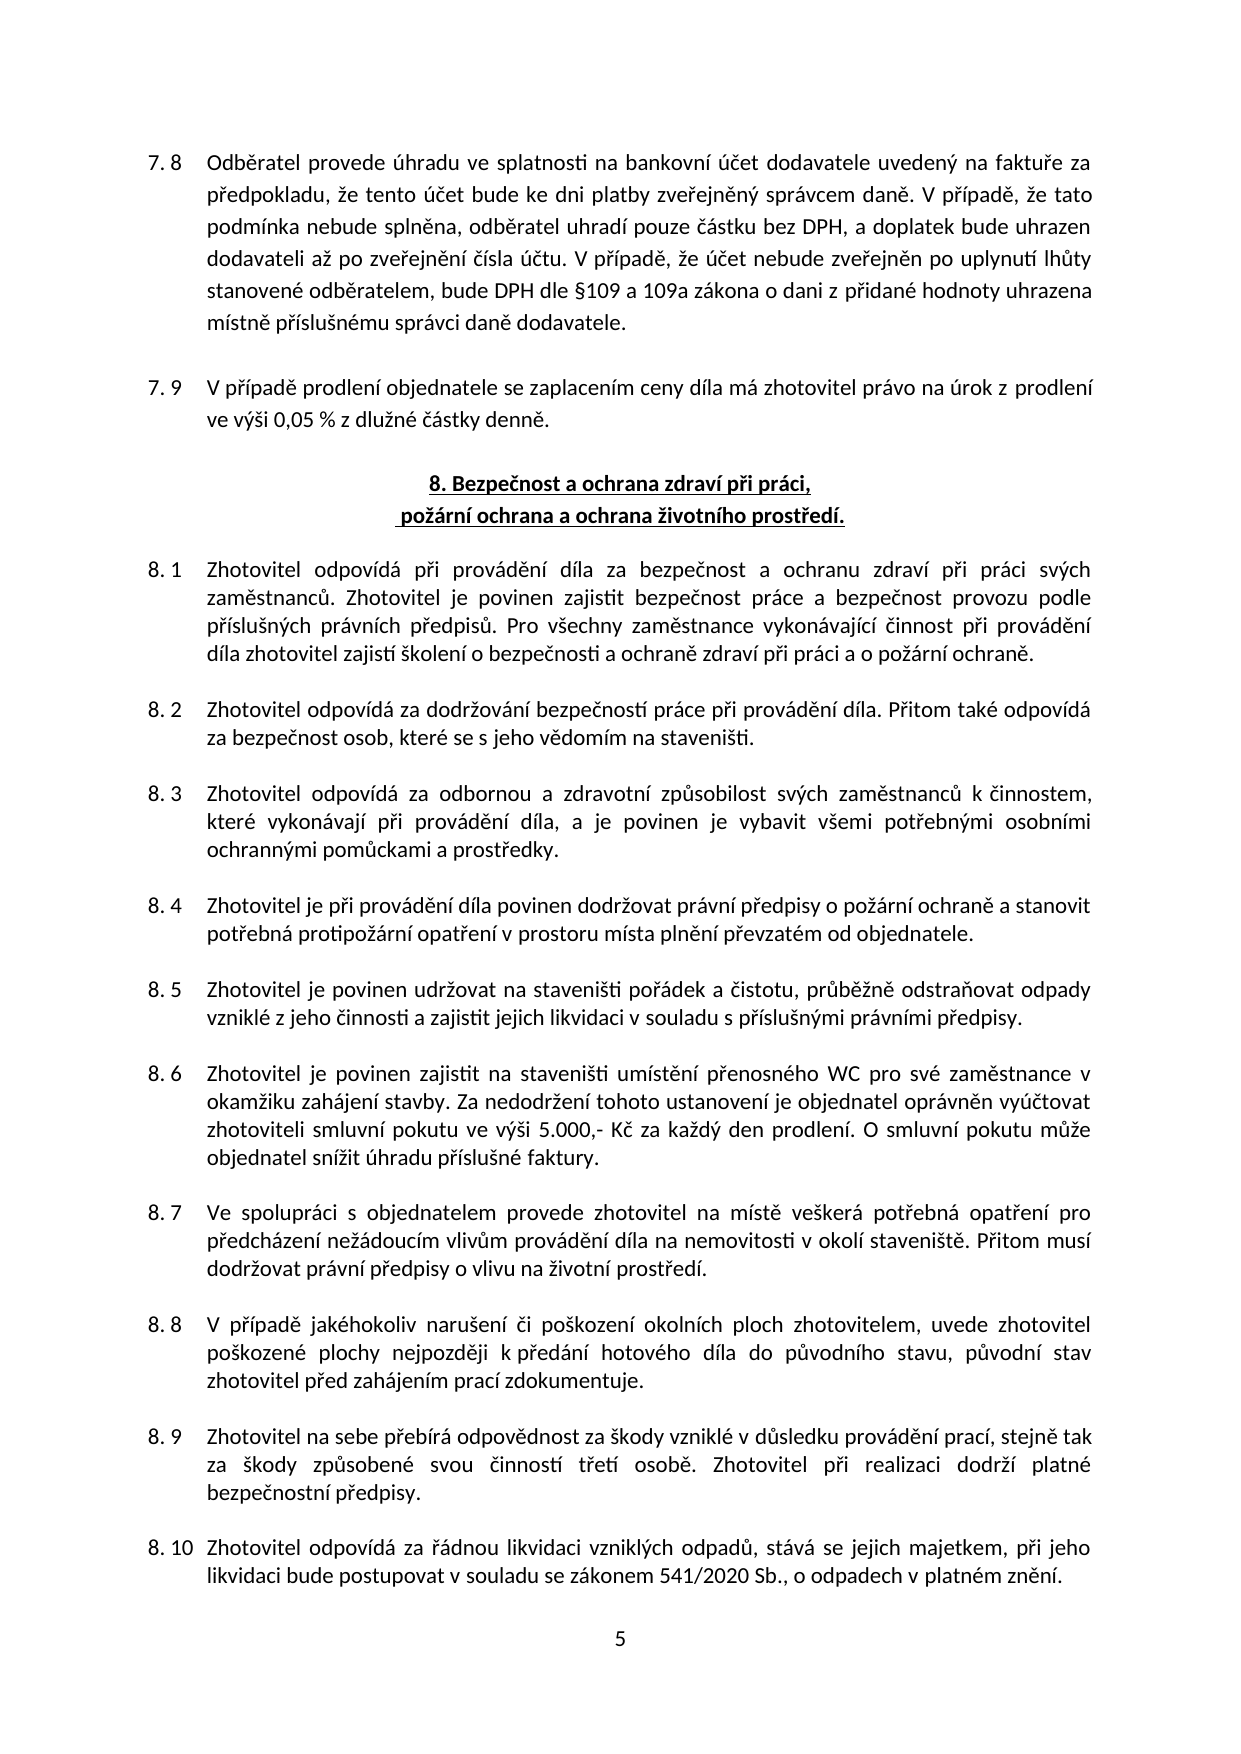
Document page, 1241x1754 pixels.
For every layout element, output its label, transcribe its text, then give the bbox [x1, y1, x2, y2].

list Zhotovitel je povinen zajistit na staveništi umístění přenosného WC pro své zaměstnance v okamžiku zahájení stavby. Za nedodržení tohoto ustanovení je objednatel oprávněn vyúčtovat zhotoviteli smluvní pokutu ve výši 5.000,- Kč za každý den prodlení. O smluvní pokutu může objednatel snížit úhradu příslušné faktury. [148, 1059, 1093, 1171]
list Ve spolupráci s objednatelem provede zhotovitel na místě veškerá potřebná opatření pro předcházení nežádoucím vlivům provádění díla na nemovitosti v okolí staveniště. Přitom musí dodržovat právní předpisy o vlivu na životní prostředí. [148, 1198, 1093, 1282]
list 8. Bezpečnost a ochrana zdraví při práci, [148, 469, 1093, 497]
list V případě jakéhokoliv narušení či poškození okolních ploch zhotovitelem, uvede zhotovitel poškozené plochy nejpozději k předání hotového díla do původního stavu, původní stav zhotovitel před zahájením prací zdokumentuje. [148, 1310, 1093, 1394]
list Zhotovitel odpovídá za odbornou a zdravotní způsobilost svých zaměstnanců k činnostem, které vykonávají při provádění díla, a je povinen je vybavit všemi potřebnými osobními ochrannými pomůckami a prostředky. [148, 779, 1093, 863]
list Zhotovitel odpovídá za řádnou likvidaci vzniklých odpadů, stává se jejich majetkem, při jeho likvidaci bude postupovat v souladu se zákonem 541/2020 Sb., o odpadech v platném znění. [148, 1533, 1093, 1589]
list Zhotovitel je povinen udržovat na staveništi pořádek a čistotu, průběžně odstraňovat odpady vzniklé z jeho činnosti a zajistit jejich likvidaci v souladu s příslušnými právními předpisy. [148, 975, 1093, 1031]
list V případě prodlení objednatele se zaplacením ceny díla má zhotovitel právo na úrok z prodlení ve výši 0,05 % z dlužné částky denně. [148, 373, 1093, 433]
list Zhotovitel odpovídá za dodržování bezpečností práce při provádění díla. Přitom také odpovídá za bezpečnost osob, které se s jeho vědomím na staveništi. [148, 695, 1093, 751]
list Zhotovitel na sebe přebírá odpovědnost za škody vzniklé v důsledku provádění prací, stejně tak za škody způsobené svou činností třetí osobě. Zhotovitel při realizaci dodrží platné bezpečnostní předpisy. [148, 1422, 1093, 1506]
list požární ochrana a ochrana životního prostředí. [148, 502, 1093, 530]
list Zhotovitel odpovídá při provádění díla za bezpečnost a ochranu zdraví při práci svých zaměstnanců. Zhotovitel je povinen zajistit bezpečnost práce a bezpečnost provozu podle příslušných právních předpisů. Pro všechny zaměstnance vykonávající činnost při provádění díla zhotovitel zajistí školení o bezpečnosti a ochraně zdraví při práci a o požární ochraně. [148, 555, 1093, 667]
list Odběratel provede úhradu ve splatnosti na bankovní účet dodavatele uvedený na faktuře za předpokladu, že tento účet bude ke dni platby zveřejněný správcem daně. V případě, že tato podmínka nebude splněna, odběratel uhradí pouze částku bez DPH, a doplatek bude uhrazen dodavateli až po zveřejnění čísla účtu. V případě, že účet nebude zveřejněn po uplynutí lhůty stanovené odběratelem, bude DPH dle §109 a 109a zákona o dani z přidané hodnoty uhrazena místně příslušnému správci daně dodavatele. [148, 148, 1093, 337]
list Zhotovitel je při provádění díla povinen dodržovat právní předpisy o požární ochraně a stanovit potřebná protipožární opatření v prostoru místa plnění převzatém od objednatele. [148, 891, 1093, 947]
